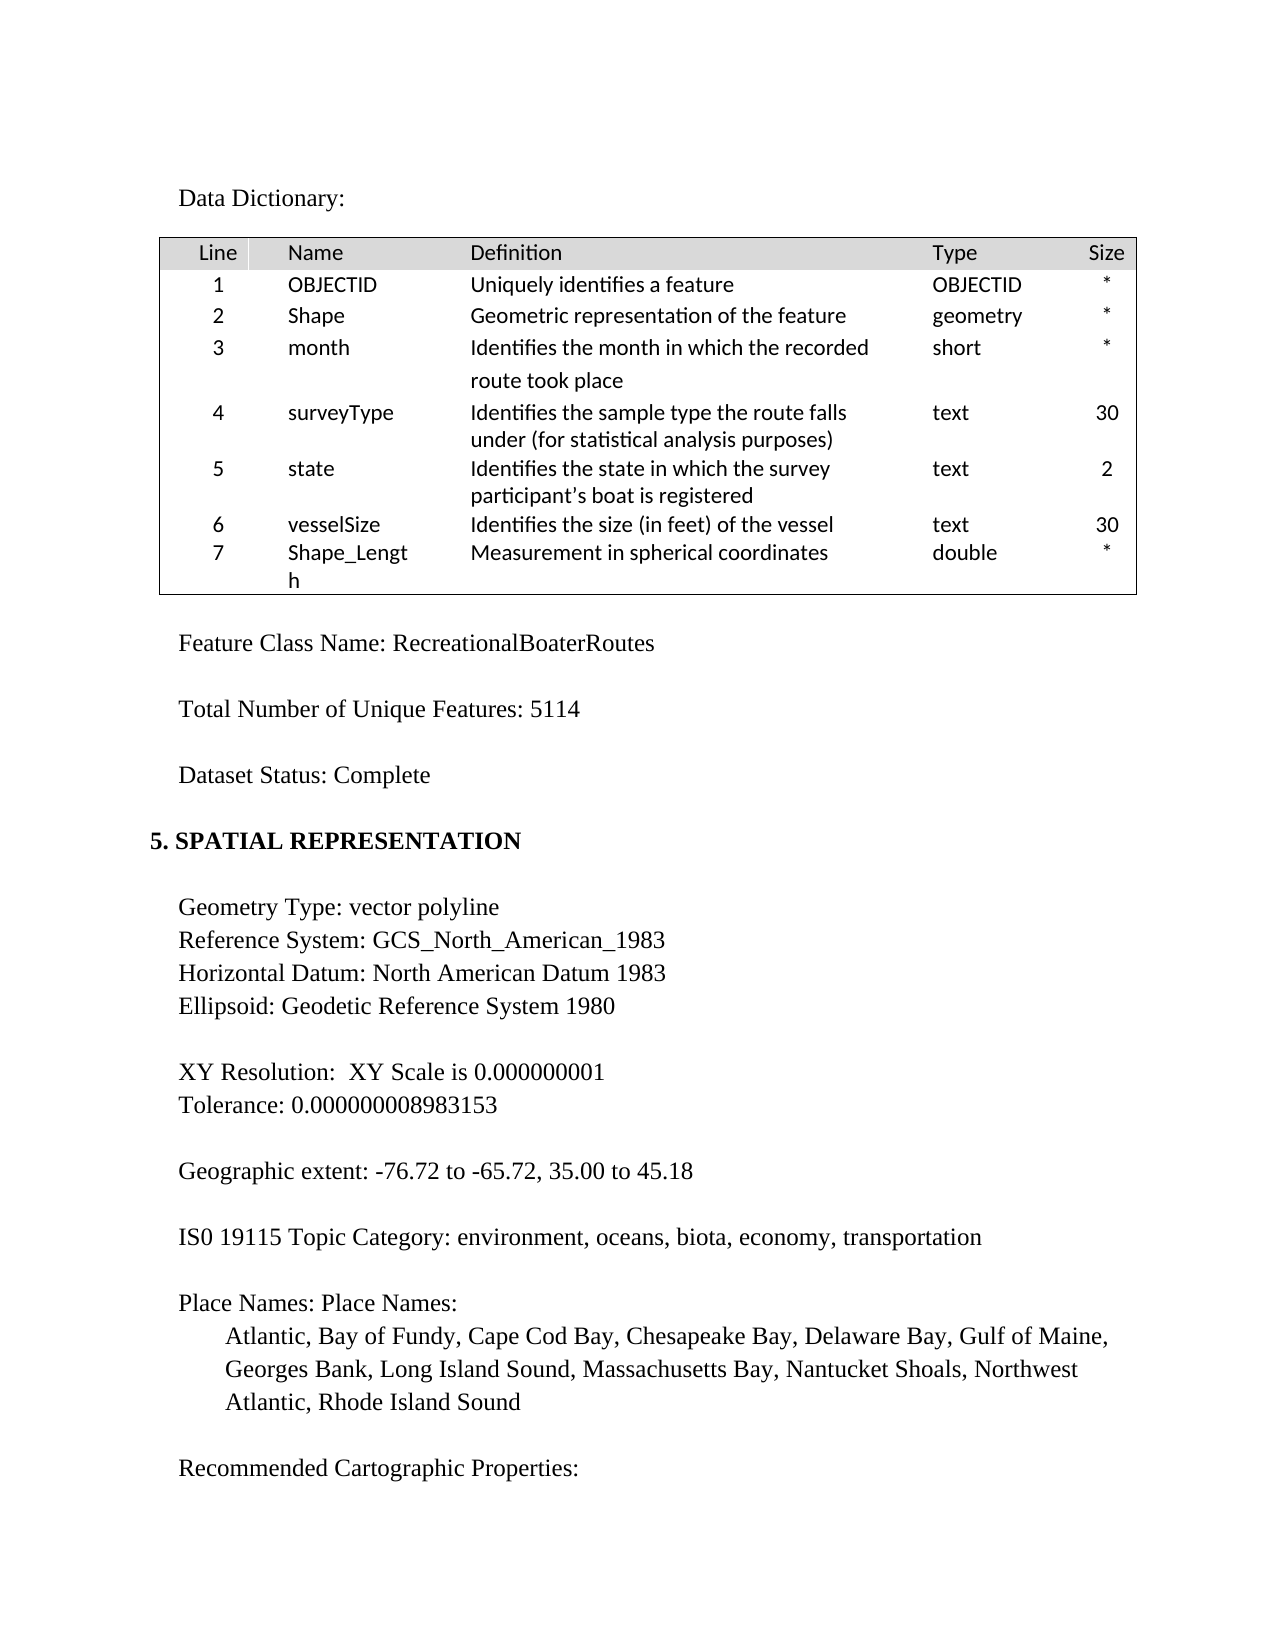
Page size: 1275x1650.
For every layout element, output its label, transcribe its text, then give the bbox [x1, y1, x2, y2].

text Feature Class Name: RecreationalBoaterRoutes [178, 628, 1125, 657]
table_cell 5 [160, 454, 248, 510]
table_cell * [1049, 302, 1136, 333]
table_cell * [1049, 334, 1136, 398]
table_cell surveyType [249, 398, 431, 454]
text Geographic extent: -76.72 to -65.72, 35.00 to 45.18 [178, 1123, 1125, 1185]
table_cell 7 [160, 538, 248, 594]
text Recommended Cartographic Properties: [178, 1453, 1125, 1482]
table_cell Identifies the state in which the survey participant’s boat is registered [431, 454, 893, 510]
table_cell double [893, 538, 1049, 594]
table_cell month [249, 334, 431, 398]
table_cell 1 [160, 270, 248, 302]
table_cell Uniquely identifies a feature [431, 270, 893, 302]
table_cell Shape [249, 302, 431, 333]
table_cell text [893, 398, 1049, 454]
text XY Resolution: XY Scale is 0.000000001 Tolerance: 0.000000008983153 [178, 1024, 1125, 1119]
table_header Size [1049, 238, 1136, 270]
table_cell OBJECTID [249, 270, 431, 302]
table_cell Geometric representation of the feature [431, 302, 893, 333]
table_cell 4 [160, 398, 248, 454]
table_cell vesselSize [249, 510, 431, 538]
table_cell 6 [160, 510, 248, 538]
table_header Line [160, 238, 248, 270]
table_header Name [249, 238, 431, 270]
table_cell geometry [893, 302, 1049, 333]
text Place Names: Place Names: [178, 1288, 1125, 1317]
text Geometry Type: vector polyline [178, 892, 1125, 921]
table_header Definition [431, 238, 893, 270]
table_cell OBJECTID [893, 270, 1049, 302]
table_cell text [893, 510, 1049, 538]
table_cell Identifies the size (in feet) of the vessel [431, 510, 893, 538]
text Atlantic, Bay of Fundy, Cape Cod Bay, Chesapeake Bay, Delaware Bay, Gulf of Maine, Georges Bank, Long Island Sound, Massachusetts Bay, Nantucket Shoals, Northwest Atlantic, Rhode Island Sound [225, 1321, 1125, 1416]
table_header Type [893, 238, 1049, 270]
table_cell Identifies the sample type the route falls under (for statistical analysis purposes) [431, 398, 893, 454]
table_cell short [893, 334, 1049, 398]
table_cell * [1049, 538, 1136, 594]
table_cell Identifies the month in which the recorded route took place [431, 334, 893, 398]
text Dataset Status: Complete [178, 760, 1125, 789]
table_cell state [249, 454, 431, 510]
text Data Dictionary: [178, 183, 1125, 212]
table_cell 3 [160, 334, 248, 398]
text IS0 19115 Topic Category: environment, oceans, biota, economy, transportation [178, 1222, 1125, 1251]
table_cell text [893, 454, 1049, 510]
table_cell 2 [1049, 454, 1136, 510]
table_cell 30 [1049, 398, 1136, 454]
table_cell 30 [1049, 510, 1136, 538]
table_cell 2 [160, 302, 248, 333]
table_cell * [1049, 270, 1136, 302]
text Total Number of Unique Features: 5114 [178, 694, 1125, 723]
table_cell Shape_Length [249, 538, 431, 594]
text Reference System: GCS_North_American_1983 Horizontal Datum: North American Datum 1983 Ellipsoid: Geodetic Reference System 1980 [178, 925, 1125, 1020]
text 5. SPATIAL REPRESENTATION [150, 826, 1125, 855]
table_cell Measurement in spherical coordinates [431, 538, 893, 594]
